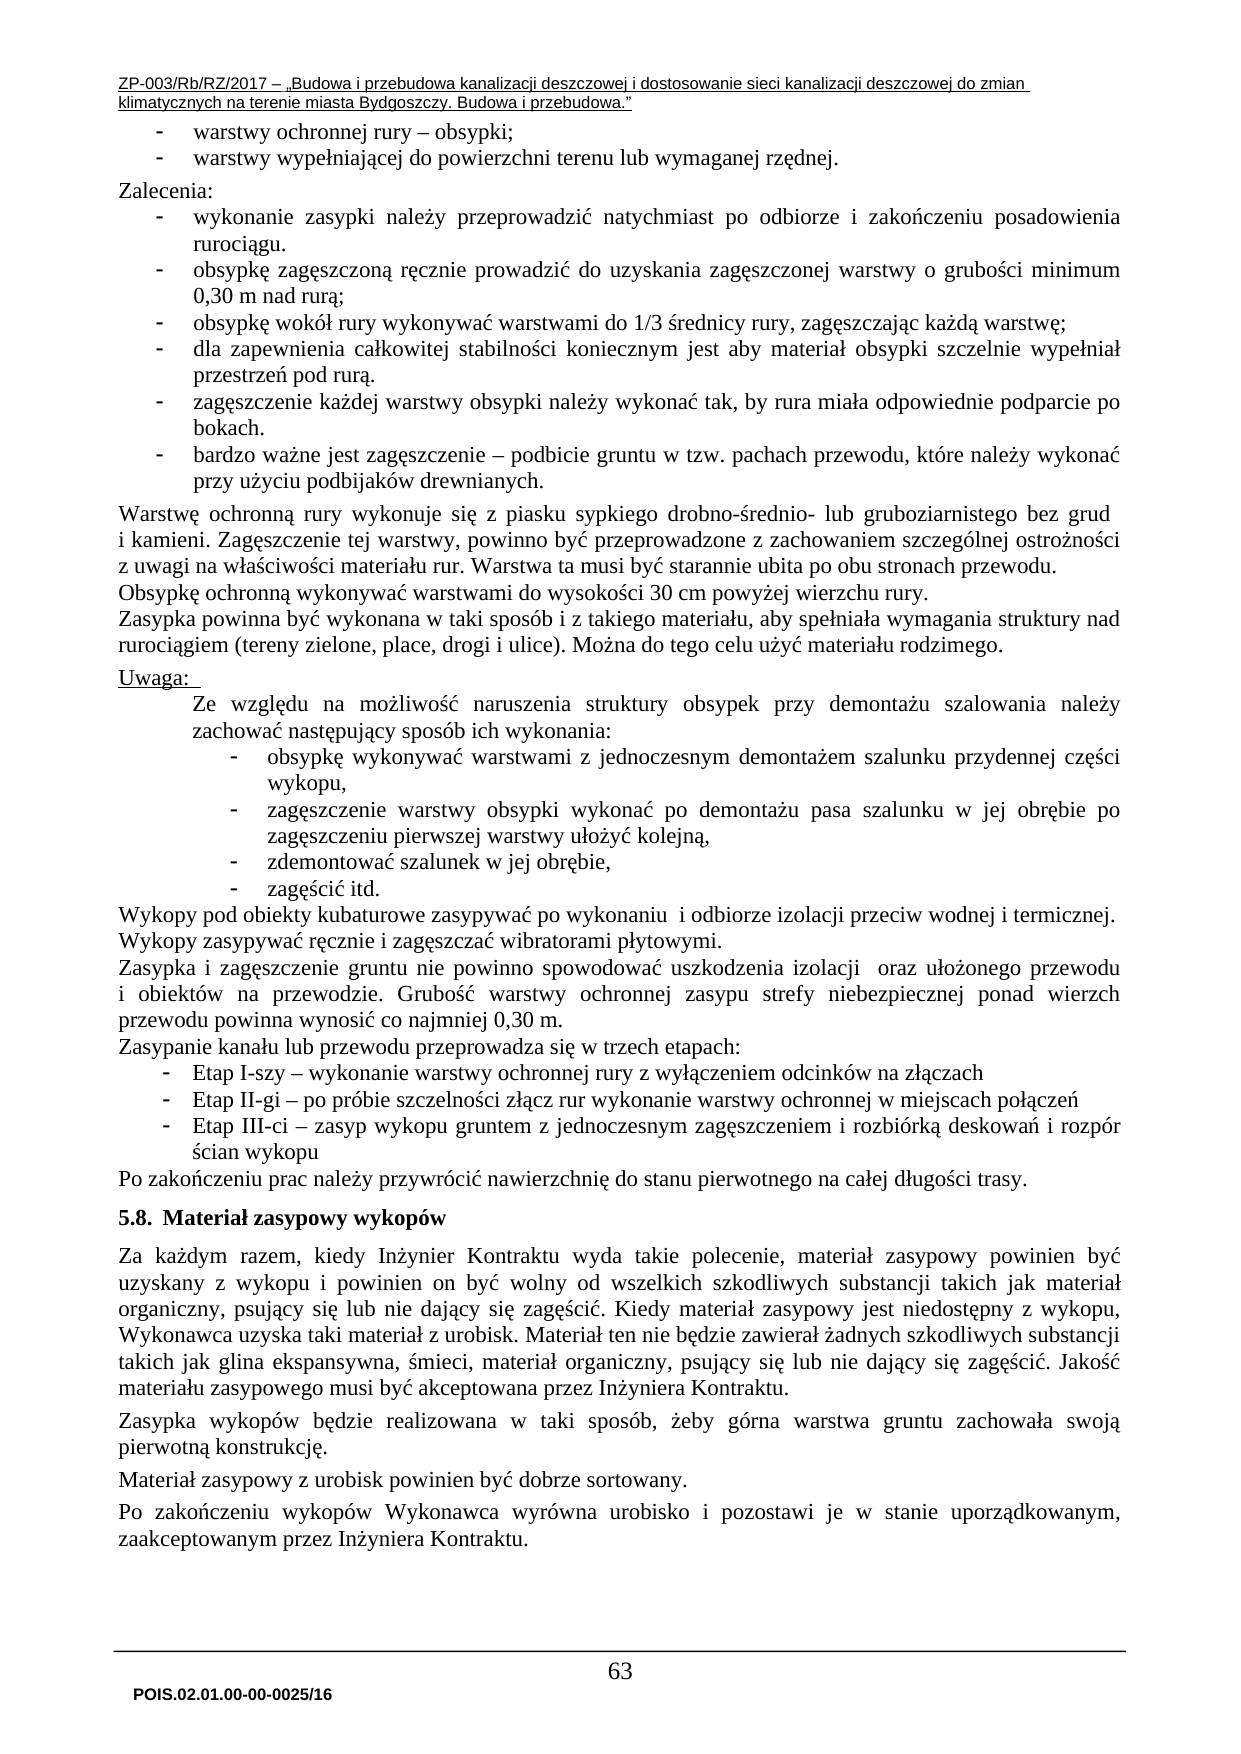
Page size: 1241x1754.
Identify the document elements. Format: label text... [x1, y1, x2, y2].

text Uwaga: [118, 664, 1122, 690]
text 5.8. Materiał zasypowy wykopów [118, 1203, 1122, 1230]
text Zalecenia: [118, 177, 1122, 203]
list obsypkę wokół rury wykonywać warstwami do 1/3 średnicy rury, zagęszczając każdą warstwę; [156, 309, 1122, 335]
list wykonanie zasypki należy przeprowadzić natychmiast po odbiorze i zakończeniu posadowienia rurociągu. [156, 203, 1122, 256]
text Zasypka powinna być wykonana w taki sposób i z takiego materiału, aby spełniała wymagania struktury nad rurociągiem (tereny zielone, place, drogi i ulice). Można do tego celu użyć materiału rodzimego. [118, 605, 1122, 658]
text Zasypka i zagęszczenie gruntu nie powinno spowodować uszkodzenia izolacji oraz ułożonego przewodu i obiektów na przewodzie. Grubość warstwy ochronnej zasypu strefy niebezpiecznej ponad wierzch przewodu powinna wynosić co najmniej 0,30 m. [118, 954, 1122, 1033]
list zagęścić itd. [230, 875, 1122, 901]
text Po zakończeniu prac należy przywrócić nawierzchnię do stanu pierwotnego na całej długości trasy. [118, 1165, 1122, 1191]
text Za każdym razem, kiedy Inżynier Kontraktu wyda takie polecenie, materiał zasypowy powinien być uzyskany z wykopu i powinien on być wolny od wszelkich szkodliwych substancji takich jak materiał organiczny, psujący się lub nie dający się zagęścić. Kiedy materiał zasypowy jest niedostępny z wykopu, Wykonawca uzyska taki materiał z urobisk. Materiał ten nie będzie zawierał żadnych szkodliwych substancji takich jak glina ekspansywna, śmieci, materiał organiczny, psujący się lub nie dający się zagęścić. Jakość materiału zasypowego musi być akceptowana przez Inżyniera Kontraktu. [118, 1242, 1122, 1401]
text Po zakończeniu wykopów Wykonawca wyrówna urobisko i pozostawi je w stanie uporządkowanym, zaakceptowanym przez Inżyniera Kontraktu. [118, 1498, 1122, 1551]
list warstwy ochronnej rury – obsypki; [156, 118, 1122, 144]
list dla zapewnienia całkowitej stabilności koniecznym jest aby materiał obsypki szczelnie wypełniał przestrzeń pod rurą. [156, 335, 1122, 388]
list zagęszczenie każdej warstwy obsypki należy wykonać tak, by rura miała odpowiednie podparcie po bokach. [156, 388, 1122, 441]
text Zasypanie kanału lub przewodu przeprowadza się w trzech etapach: [118, 1033, 1122, 1059]
text Zasypka wykopów będzie realizowana w taki sposób, żeby górna warstwa gruntu zachowała swoją pierwotną konstrukcję. [118, 1407, 1122, 1459]
list obsypkę zagęszczoną ręcznie prowadzić do uzyskania zagęszczonej warstwy o grubości minimum 0,30 m nad rurą; [156, 256, 1122, 309]
list Etap I-szy – wykonanie warstwy ochronnej rury z wyłączeniem odcinków na złączach [162, 1059, 1122, 1086]
list warstwy wypełniającej do powierzchni terenu lub wymaganej rzędnej. [156, 144, 1122, 171]
text Warstwę ochronną rury wykonuje się z piasku sypkiego drobno-średnio- lub gruboziarnistego bez grud i kamieni. Zagęszczenie tej warstwy, powinno być przeprowadzone z zachowaniem szczególnej ostrożności z uwagi na właściwości materiału rur. Warstwa ta musi być starannie ubita po obu stronach przewodu. [118, 499, 1122, 579]
list Etap III-ci – zasyp wykopu gruntem z jednoczesnym zagęszczeniem i rozbiórką deskowań i rozpór ścian wykopu [162, 1112, 1122, 1165]
list zdemontować szalunek w jej obrębie, [230, 848, 1122, 875]
text Ze względu na możliwość naruszenia struktury obsypek przy demontażu szalowania należy zachować następujący sposób ich wykonania: [192, 690, 1122, 743]
text Obsypkę ochronną wykonywać warstwami do wysokości 30 cm powyżej wierzchu rury. [118, 579, 1122, 605]
text Wykopy pod obiekty kubaturowe zasypywać po wykonaniu i odbiorze izolacji przeciw wodnej i termicznej. [118, 901, 1122, 927]
list bardzo ważne jest zagęszczenie – podbicie gruntu w tzw. pachach przewodu, które należy wykonać przy użyciu podbijaków drewnianych. [156, 441, 1122, 493]
list Etap II-gi – po próbie szczelności złącz rur wykonanie warstwy ochronnej w miejscach połączeń [162, 1086, 1122, 1112]
text Materiał zasypowy z urobisk powinien być dobrze sortowany. [118, 1466, 1122, 1492]
list zagęszczenie warstwy obsypki wykonać po demontażu pasa szalunku w jej obrębie po zagęszczeniu pierwszej warstwy ułożyć kolejną, [230, 796, 1122, 848]
list obsypkę wykonywać warstwami z jednoczesnym demontażem szalunku przydennej części wykopu, [230, 743, 1122, 796]
text Wykopy zasypywać ręcznie i zagęszczać wibratorami płytowymi. [118, 927, 1122, 954]
